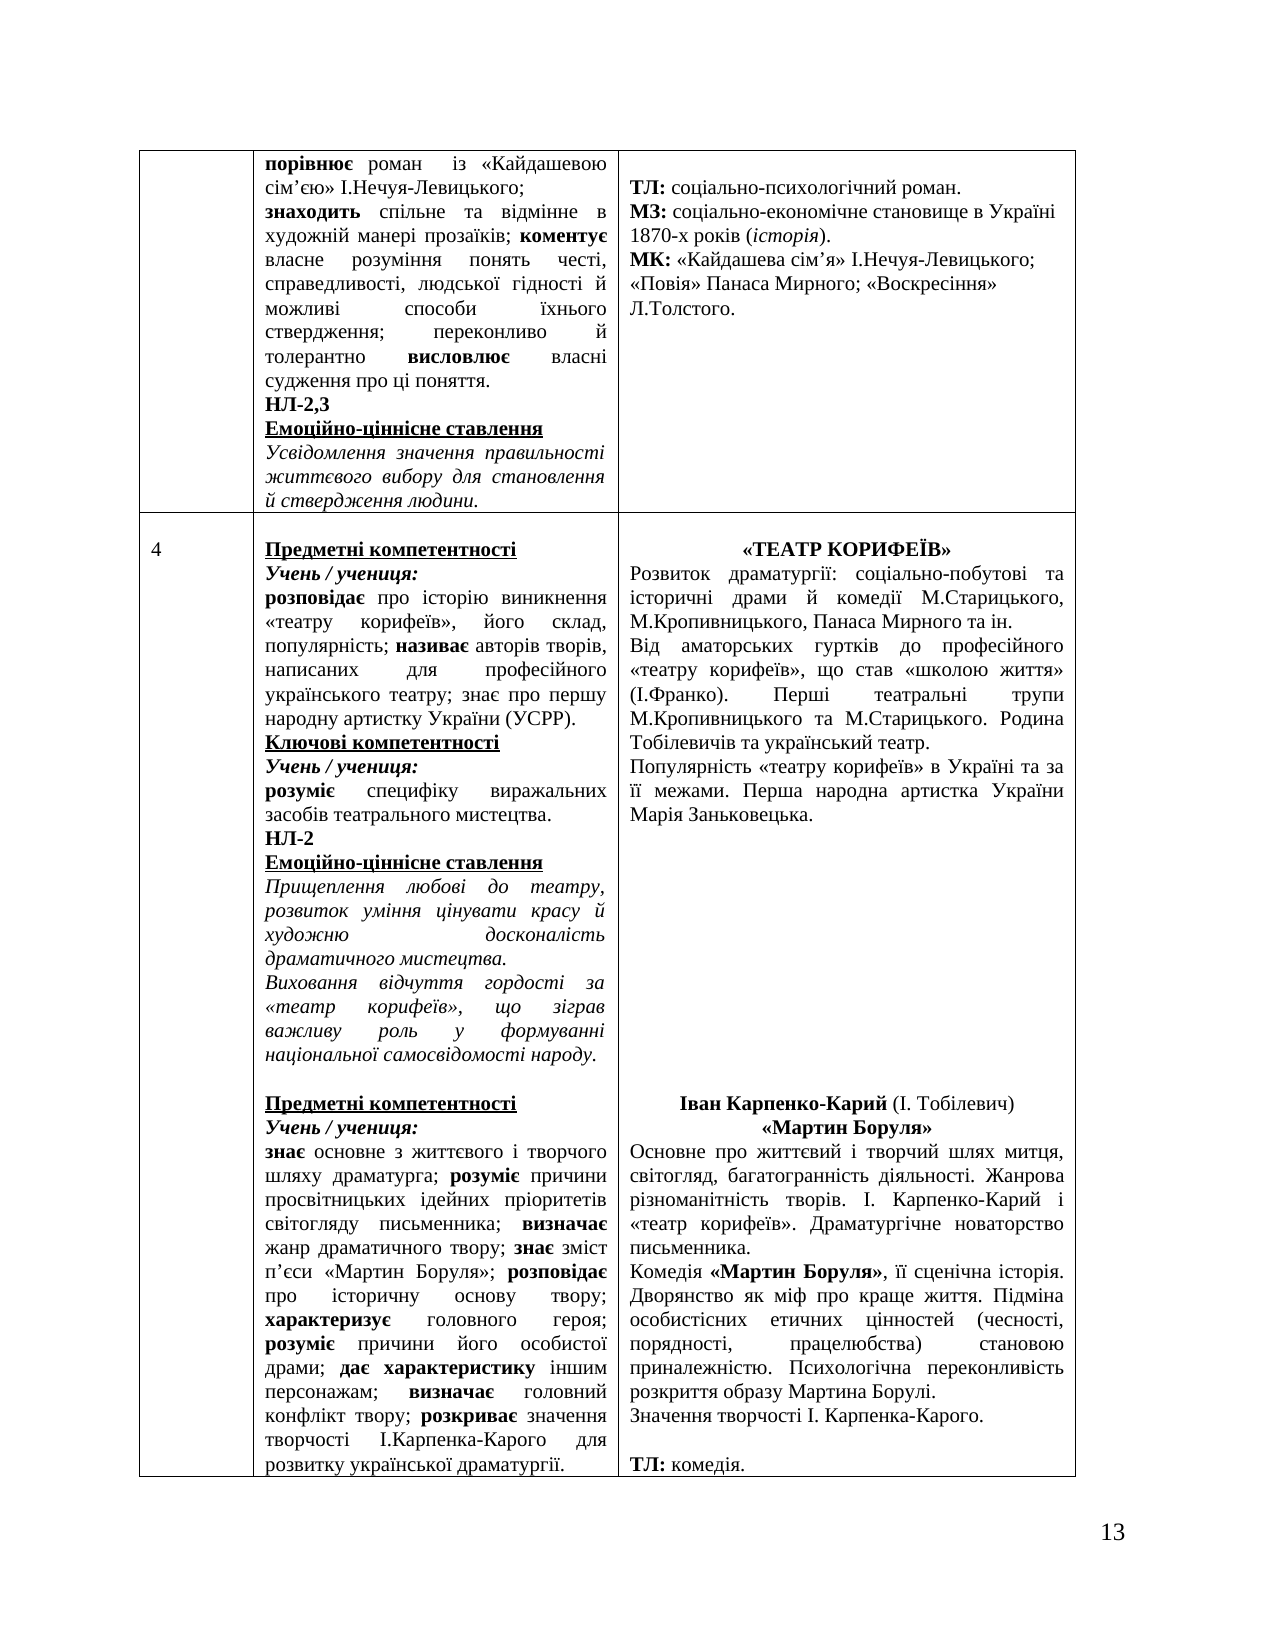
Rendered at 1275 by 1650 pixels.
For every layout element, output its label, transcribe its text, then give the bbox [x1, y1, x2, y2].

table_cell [254, 513, 618, 1476]
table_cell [619, 151, 1075, 512]
table_cell 4 [140, 513, 253, 1476]
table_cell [619, 513, 1075, 1476]
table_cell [254, 151, 618, 512]
table_cell 5 [140, 151, 253, 512]
